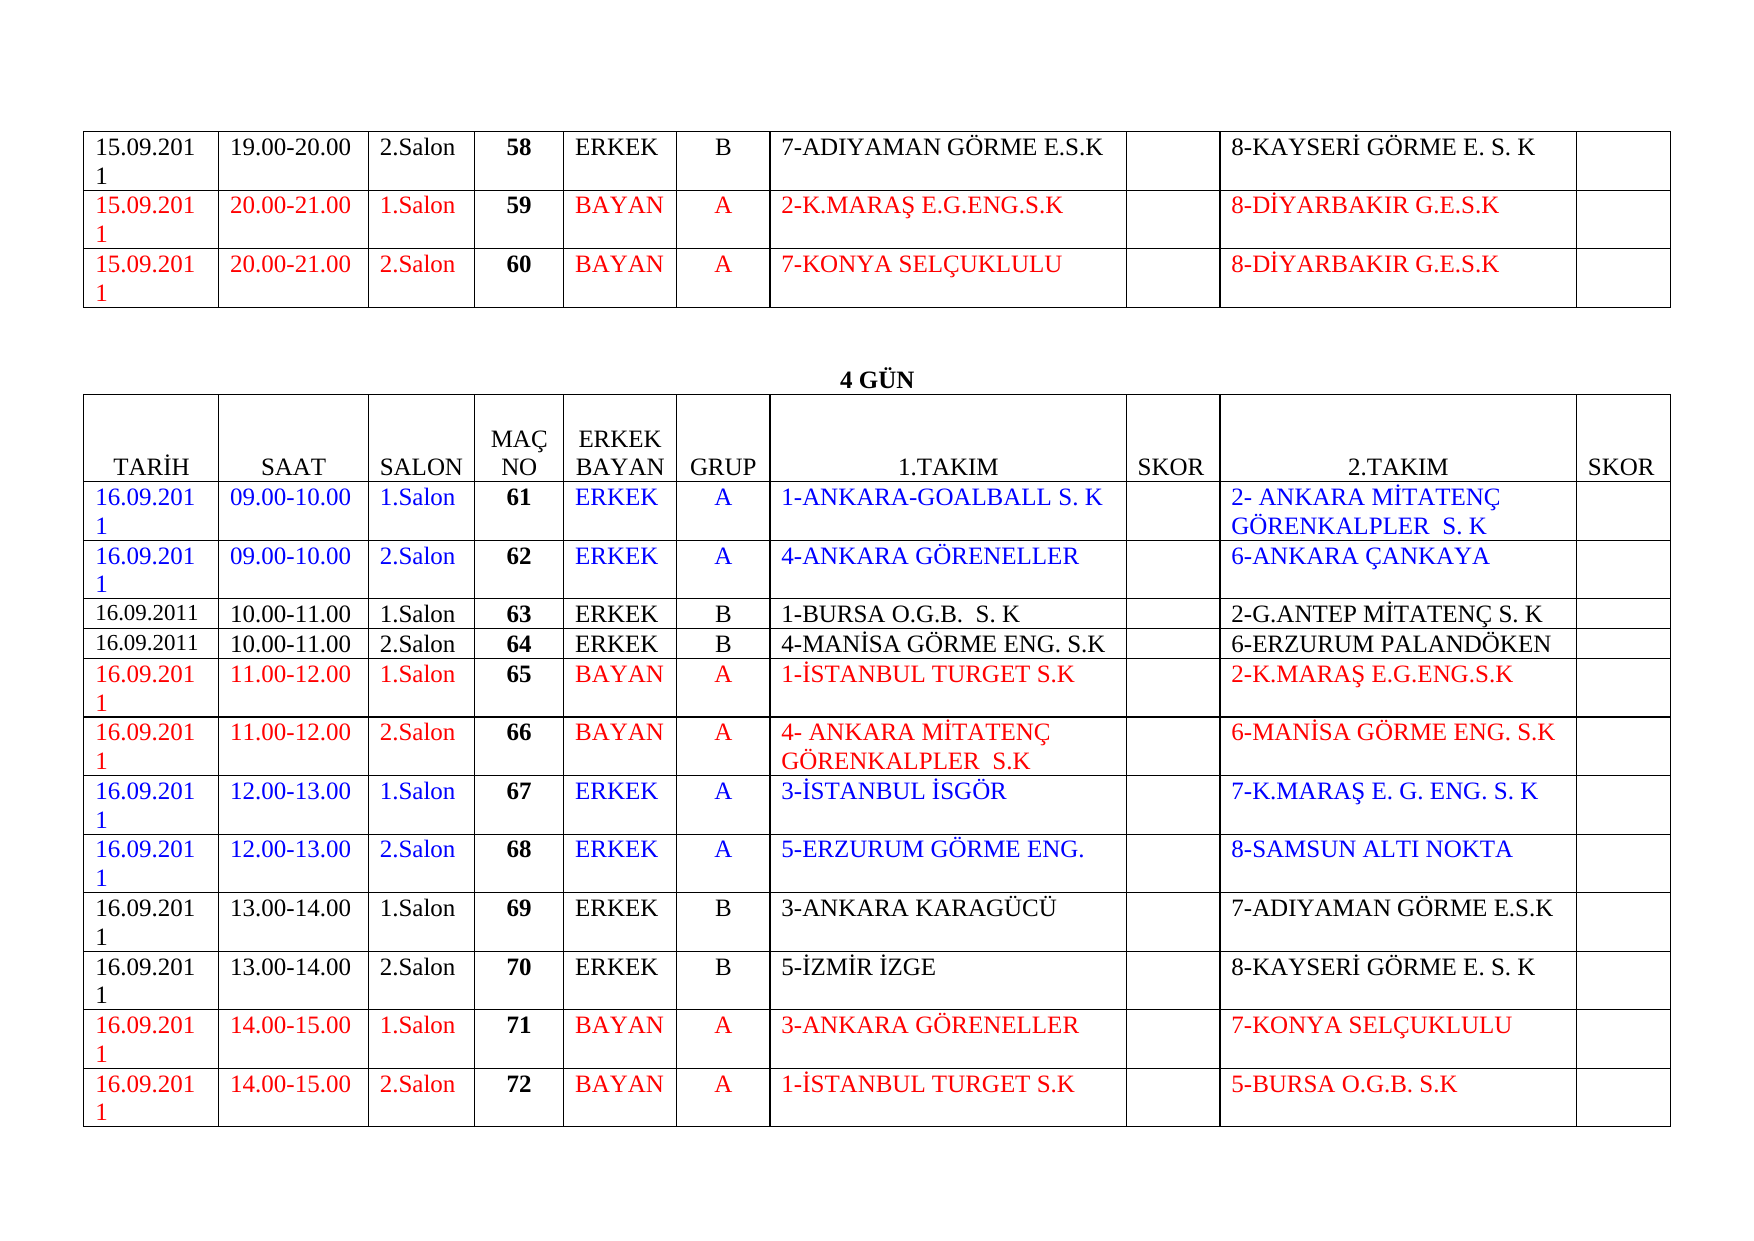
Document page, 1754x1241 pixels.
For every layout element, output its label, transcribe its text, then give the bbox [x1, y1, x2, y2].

table_cell 1.Salon [369, 893, 474, 951]
table_cell 59 [475, 191, 563, 248]
table_cell BAYAN [564, 1010, 676, 1068]
table_cell 13.00-14.00 [219, 893, 368, 951]
table_cell 6-MANİSA GÖRME ENG. S.K [1221, 718, 1576, 775]
table_cell 14.00-15.00 [219, 1069, 368, 1126]
table_cell 2.Salon [369, 952, 474, 1009]
table_cell 2- ANKARA MİTATENÇ GÖRENKALPLER S. K [1221, 482, 1576, 540]
table_cell A [677, 191, 769, 248]
table_cell BAYAN [564, 1069, 676, 1126]
table_cell 16.09.2011 [84, 1069, 218, 1126]
table_cell [1127, 629, 1219, 658]
table_cell 16.09.2011 [84, 1010, 218, 1068]
table_cell [1577, 1069, 1670, 1126]
table_cell [1127, 599, 1219, 628]
table_cell 16.09.2011 [84, 893, 218, 951]
table_cell 15.09.2011 [84, 191, 218, 248]
table_cell 3-İSTANBUL İSGÖR [771, 776, 1126, 833]
table_cell 7-ADIYAMAN GÖRME E.S.K [771, 132, 1126, 189]
table_cell ERKEK [564, 541, 676, 598]
table_cell 8-KAYSERİ GÖRME E. S. K [1221, 952, 1576, 1009]
table_cell 8-SAMSUN ALTI NOKTA [1221, 835, 1576, 892]
table_cell 2.Salon [369, 835, 474, 892]
table_cell 68 [475, 835, 563, 892]
table_cell 7-K.MARAŞ E. G. ENG. S. K [1221, 776, 1576, 833]
table_cell BAYAN [564, 659, 676, 716]
table_cell A [677, 249, 769, 307]
table_cell [1577, 132, 1670, 189]
table_cell 12.00-13.00 [219, 776, 368, 833]
table_cell [1127, 952, 1219, 1009]
table_cell [1127, 1069, 1219, 1126]
table_cell 58 [475, 132, 563, 189]
table_cell B [677, 132, 769, 189]
table_cell [1577, 776, 1670, 833]
table_header ERKEK BAYAN [564, 395, 676, 481]
table_cell 2.Salon [369, 1069, 474, 1126]
table_cell [1127, 718, 1219, 775]
table_cell [1127, 541, 1219, 598]
table_header GRUP [677, 395, 769, 481]
table_cell 10.00-11.00 [219, 599, 368, 628]
table_cell 69 [475, 893, 563, 951]
table_cell 1.Salon [369, 776, 474, 833]
table_cell 8-KAYSERİ GÖRME E. S. K [1221, 132, 1576, 189]
table_cell [1577, 835, 1670, 892]
table_cell 19.00-20.00 [219, 132, 368, 189]
table_cell B [677, 893, 769, 951]
table_cell 2.Salon [369, 718, 474, 775]
table_cell 16.09.2011 [84, 599, 218, 628]
table_cell 16.09.2011 [84, 659, 218, 716]
table_cell 1-İSTANBUL TURGET S.K [771, 1069, 1126, 1126]
table_cell 64 [475, 629, 563, 658]
table_cell 1-ANKARA-GOALBALL S. K [771, 482, 1126, 540]
table_cell ERKEK [564, 482, 676, 540]
table_header SAAT [219, 395, 368, 481]
table_cell 72 [475, 1069, 563, 1126]
table_header SALON [369, 395, 474, 481]
table_header SKOR [1577, 395, 1670, 481]
text 4 GÜN [148, 365, 1606, 394]
table_cell ERKEK [564, 599, 676, 628]
table_cell 5-BURSA O.G.B. S.K [1221, 1069, 1576, 1126]
table_cell [1127, 191, 1219, 248]
table_cell 11.00-12.00 [219, 718, 368, 775]
table_cell ERKEK [564, 776, 676, 833]
table_cell 2.Salon [369, 132, 474, 189]
table_cell 16.09.2011 [84, 776, 218, 833]
table_cell A [677, 1010, 769, 1068]
table_header TARİH [84, 395, 218, 481]
table_cell 20.00-21.00 [219, 249, 368, 307]
table_cell 6-ERZURUM PALANDÖKEN [1221, 629, 1576, 658]
table_cell 63 [475, 599, 563, 628]
table_cell 1.Salon [369, 482, 474, 540]
table_cell 2-G.ANTEP MİTATENÇ S. K [1221, 599, 1576, 628]
table_cell 16.09.2011 [84, 482, 218, 540]
table_header SKOR [1127, 395, 1219, 481]
table_cell 8-DİYARBAKIR G.E.S.K [1221, 191, 1576, 248]
table_cell [1577, 629, 1670, 658]
table_cell 16.09.2011 [84, 629, 218, 658]
table_cell 7-ADIYAMAN GÖRME E.S.K [1221, 893, 1576, 951]
table_cell 15.09.2011 [84, 249, 218, 307]
table_cell 15.09.2011 [84, 132, 218, 189]
table_cell [1127, 132, 1219, 189]
table_cell [1127, 893, 1219, 951]
table_cell [1577, 1010, 1670, 1068]
table_cell 7-KONYA SELÇUKLULU [1221, 1010, 1576, 1068]
table_cell [1577, 482, 1670, 540]
table_cell 1.Salon [369, 1010, 474, 1068]
table_cell 2.Salon [369, 541, 474, 598]
table_cell 7-KONYA SELÇUKLULU [771, 249, 1126, 307]
table_cell 1.Salon [369, 599, 474, 628]
table_cell [1127, 776, 1219, 833]
table_cell ERKEK [564, 952, 676, 1009]
table_cell A [677, 541, 769, 598]
table_cell 61 [475, 482, 563, 540]
table_cell ERKEK [564, 629, 676, 658]
table_cell ERKEK [564, 835, 676, 892]
table_cell 2.Salon [369, 629, 474, 658]
table_cell [1127, 659, 1219, 716]
table_cell 60 [475, 249, 563, 307]
table_cell 6-ANKARA ÇANKAYA [1221, 541, 1576, 598]
table_cell B [677, 952, 769, 1009]
table_cell [1577, 541, 1670, 598]
table_cell 09.00-10.00 [219, 482, 368, 540]
table_cell [1577, 952, 1670, 1009]
table_cell A [677, 835, 769, 892]
table_cell A [677, 482, 769, 540]
table_cell 11.00-12.00 [219, 659, 368, 716]
table_cell BAYAN [564, 249, 676, 307]
table_cell A [677, 718, 769, 775]
table_cell 4- ANKARA MİTATENÇ GÖRENKALPLER S.K [771, 718, 1126, 775]
table_cell 2.Salon [369, 249, 474, 307]
table_cell A [677, 1069, 769, 1126]
table_cell [1127, 249, 1219, 307]
table_cell 62 [475, 541, 563, 598]
table_cell 2-K.MARAŞ E.G.ENG.S.K [1221, 659, 1576, 716]
table_header MAÇ NO [475, 395, 563, 481]
table_header 1.TAKIM [771, 395, 1126, 481]
table_cell 10.00-11.00 [219, 629, 368, 658]
table_cell 71 [475, 1010, 563, 1068]
table_cell 5-ERZURUM GÖRME ENG. [771, 835, 1126, 892]
table_cell 13.00-14.00 [219, 952, 368, 1009]
table_cell [1127, 482, 1219, 540]
table_cell 1.Salon [369, 191, 474, 248]
table_cell [1577, 659, 1670, 716]
table_cell 4-ANKARA GÖRENELLER [771, 541, 1126, 598]
table_cell 3-ANKARA KARAGÜCÜ [771, 893, 1126, 951]
table_cell [1577, 249, 1670, 307]
table_cell 09.00-10.00 [219, 541, 368, 598]
table_cell BAYAN [564, 191, 676, 248]
table_cell 65 [475, 659, 563, 716]
table_cell 8-DİYARBAKIR G.E.S.K [1221, 249, 1576, 307]
table_header 2.TAKIM [1221, 395, 1576, 481]
table_cell 1.Salon [369, 659, 474, 716]
table_cell 67 [475, 776, 563, 833]
table_cell 1-İSTANBUL TURGET S.K [771, 659, 1126, 716]
table_cell 4-MANİSA GÖRME ENG. S.K [771, 629, 1126, 658]
table_cell [1577, 718, 1670, 775]
table_cell 3-ANKARA GÖRENELLER [771, 1010, 1126, 1068]
table_cell 20.00-21.00 [219, 191, 368, 248]
table_cell [1577, 599, 1670, 628]
table_cell 1-BURSA O.G.B. S. K [771, 599, 1126, 628]
table_cell 5-İZMİR İZGE [771, 952, 1126, 1009]
table_cell BAYAN [564, 718, 676, 775]
table_cell 2-K.MARAŞ E.G.ENG.S.K [771, 191, 1126, 248]
table_cell A [677, 776, 769, 833]
table_cell 16.09.2011 [84, 952, 218, 1009]
table_cell 12.00-13.00 [219, 835, 368, 892]
table_cell 14.00-15.00 [219, 1010, 368, 1068]
table_cell [1577, 893, 1670, 951]
table_cell B [677, 599, 769, 628]
table_cell 66 [475, 718, 563, 775]
table_cell 16.09.2011 [84, 718, 218, 775]
table_cell [1127, 835, 1219, 892]
table_cell 16.09.2011 [84, 541, 218, 598]
table_cell 70 [475, 952, 563, 1009]
table_cell 16.09.2011 [84, 835, 218, 892]
table_cell ERKEK [564, 132, 676, 189]
table_cell [1127, 1010, 1219, 1068]
table_cell A [677, 659, 769, 716]
table_cell ERKEK [564, 893, 676, 951]
table_cell B [677, 629, 769, 658]
table_cell [1577, 191, 1670, 248]
